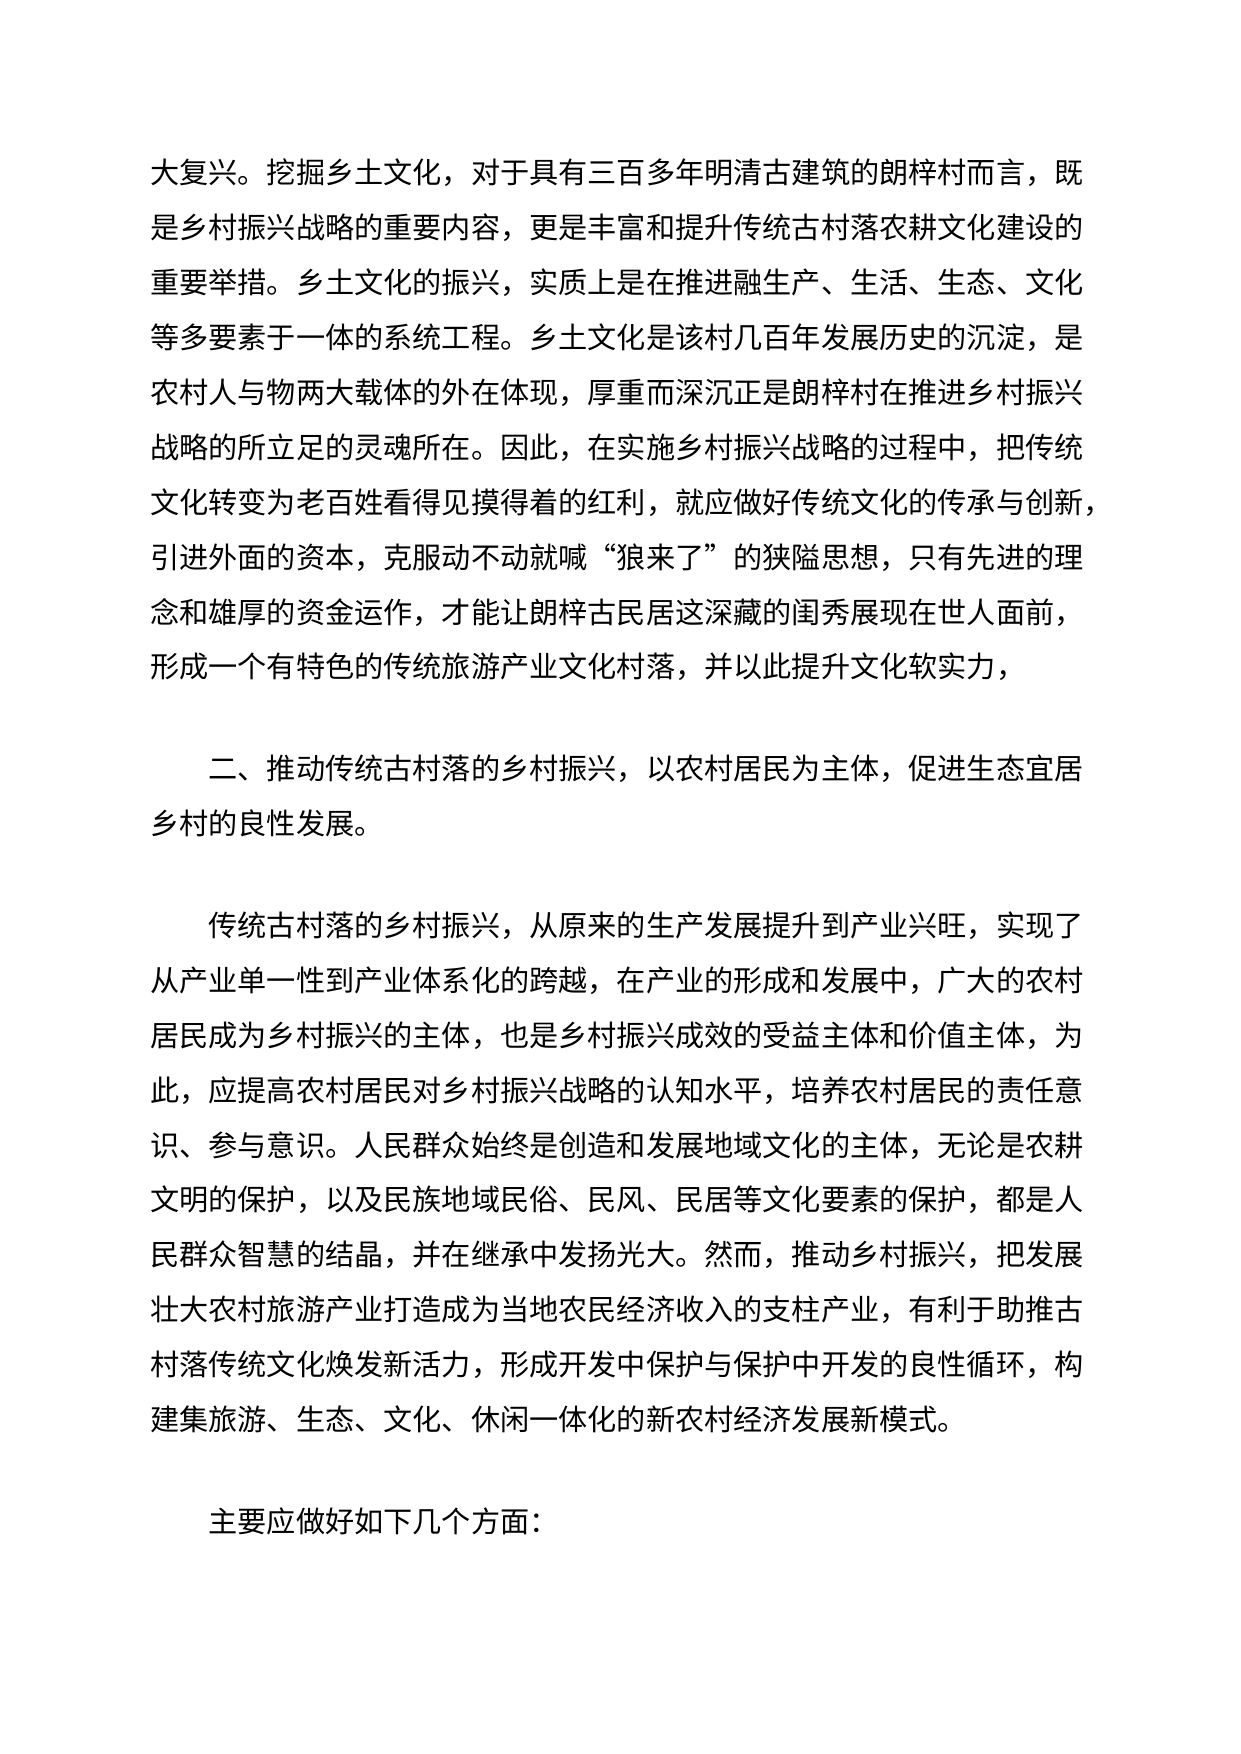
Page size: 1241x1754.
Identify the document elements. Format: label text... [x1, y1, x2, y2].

text 二、推动传统古村落的乡村振兴，以农村居民为主体，促进生态宜居乡村的良性发展。 [150, 746, 1090, 843]
text 传统古村落的乡村振兴，从原来的生产发展提升到产业兴旺，实现了从产业单一性到产业体系化的跨越，在产业的形成和发展中，广大的农村居民成为乡村振兴的主体，也是乡村振兴成效的受益主体和价值主体，为此，应提高农村居民对乡村振兴战略的认知水平，培养农村居民的责任意识、参与意识。人民群众始终是创造和发展地域文化的主体，无论是农耕文明的保护，以及民族地域民俗、民风、民居等文化要素的保护，都是人民群众智慧的结晶，并在继承中发扬光大。然而，推动乡村振兴，把发展壮大农村旅游产业打造成为当地农民经济收入的支柱产业，有利于助推古村落传统文化焕发新活力，形成开发中保护与保护中开发的良性循环，构建集旅游、生态、文化、休闲一体化的新农村经济发展新模式。 [150, 902, 1090, 1439]
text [150, 150, 1090, 686]
text 主要应做好如下几个方面： [150, 1498, 1090, 1541]
